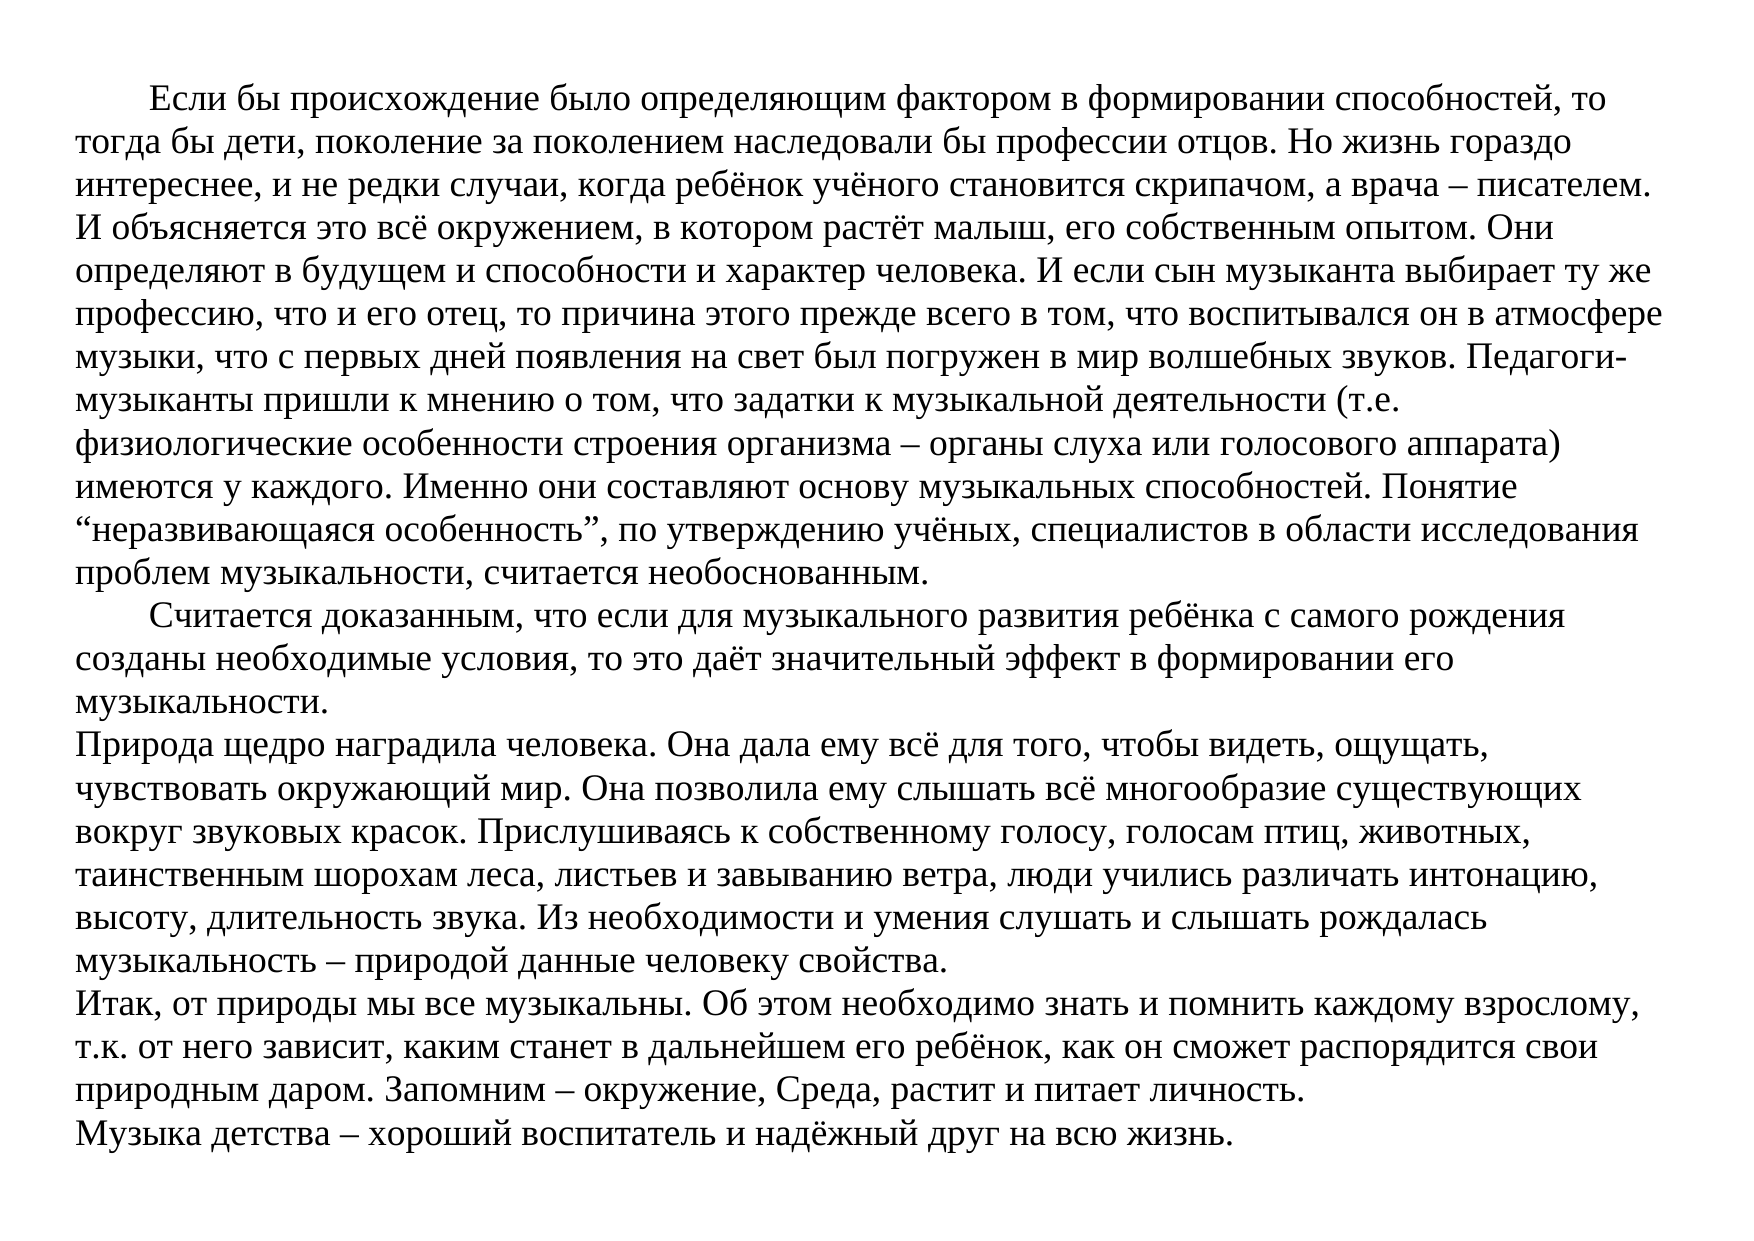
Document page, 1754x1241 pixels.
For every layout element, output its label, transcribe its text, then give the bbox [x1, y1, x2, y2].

text Итак, от природы мы все музыкальны. Об этом необходимо знать и помнить каждому взрослому, т.к. от него зависит, каким станет в дальнейшем его ребёнок, как он сможет распорядится свои природным даром. Запомним – окружение, Среда, растит и питает личность. [75, 981, 1679, 1110]
text Если бы происхождение было определяющим фактором в формировании способностей, то тогда бы дети, поколение за поколением наследовали бы профессии отцов. Но жизнь гораздо интереснее, и не редки случаи, когда ребёнок учёного становится скрипачом, а врача – писателем. И объясняется это всё окружением, в котором растёт малыш, его собственным опытом. Они определяют в будущем и способности и характер человека. И если сын музыканта выбирает ту же профессию, что и его отец, то причина этого прежде всего в том, что воспитывался он в атмосфере музыки, что с первых дней появления на свет был погружен в мир волшебных звуков. Педагоги-музыканты пришли к мнению о том, что задатки к музыкальной деятельности (т.е. физиологические особенности строения организма – органы слуха или голосового аппарата) имеются у каждого. Именно они составляют основу музыкальных способностей. Понятие “неразвивающаяся особенность”, по утверждению учёных, специалистов в области исследования проблем музыкальности, считается необоснованным. [75, 75, 1679, 592]
text Природа щедро наградила человека. Она дала ему всё для того, чтобы видеть, ощущать, чувствовать окружающий мир. Она позволила ему слышать всё многообразие существующих вокруг звуковых красок. Прислушиваясь к собственному голосу, голосам птиц, животных, таинственным шорохам леса, листьев и завыванию ветра, люди учились различать интонацию, высоту, длительность звука. Из необходимости и умения слушать и слышать рождалась музыкальность – природой данные человеку свойства. [75, 722, 1679, 981]
text Музыка детства – хороший воспитатель и надёжный друг на всю жизнь. [75, 1110, 1679, 1153]
text Считается доказанным, что если для музыкального развития ребёнка с самого рождения созданы необходимые условия, то это даёт значительный эффект в формировании его музыкальности. [75, 592, 1679, 722]
